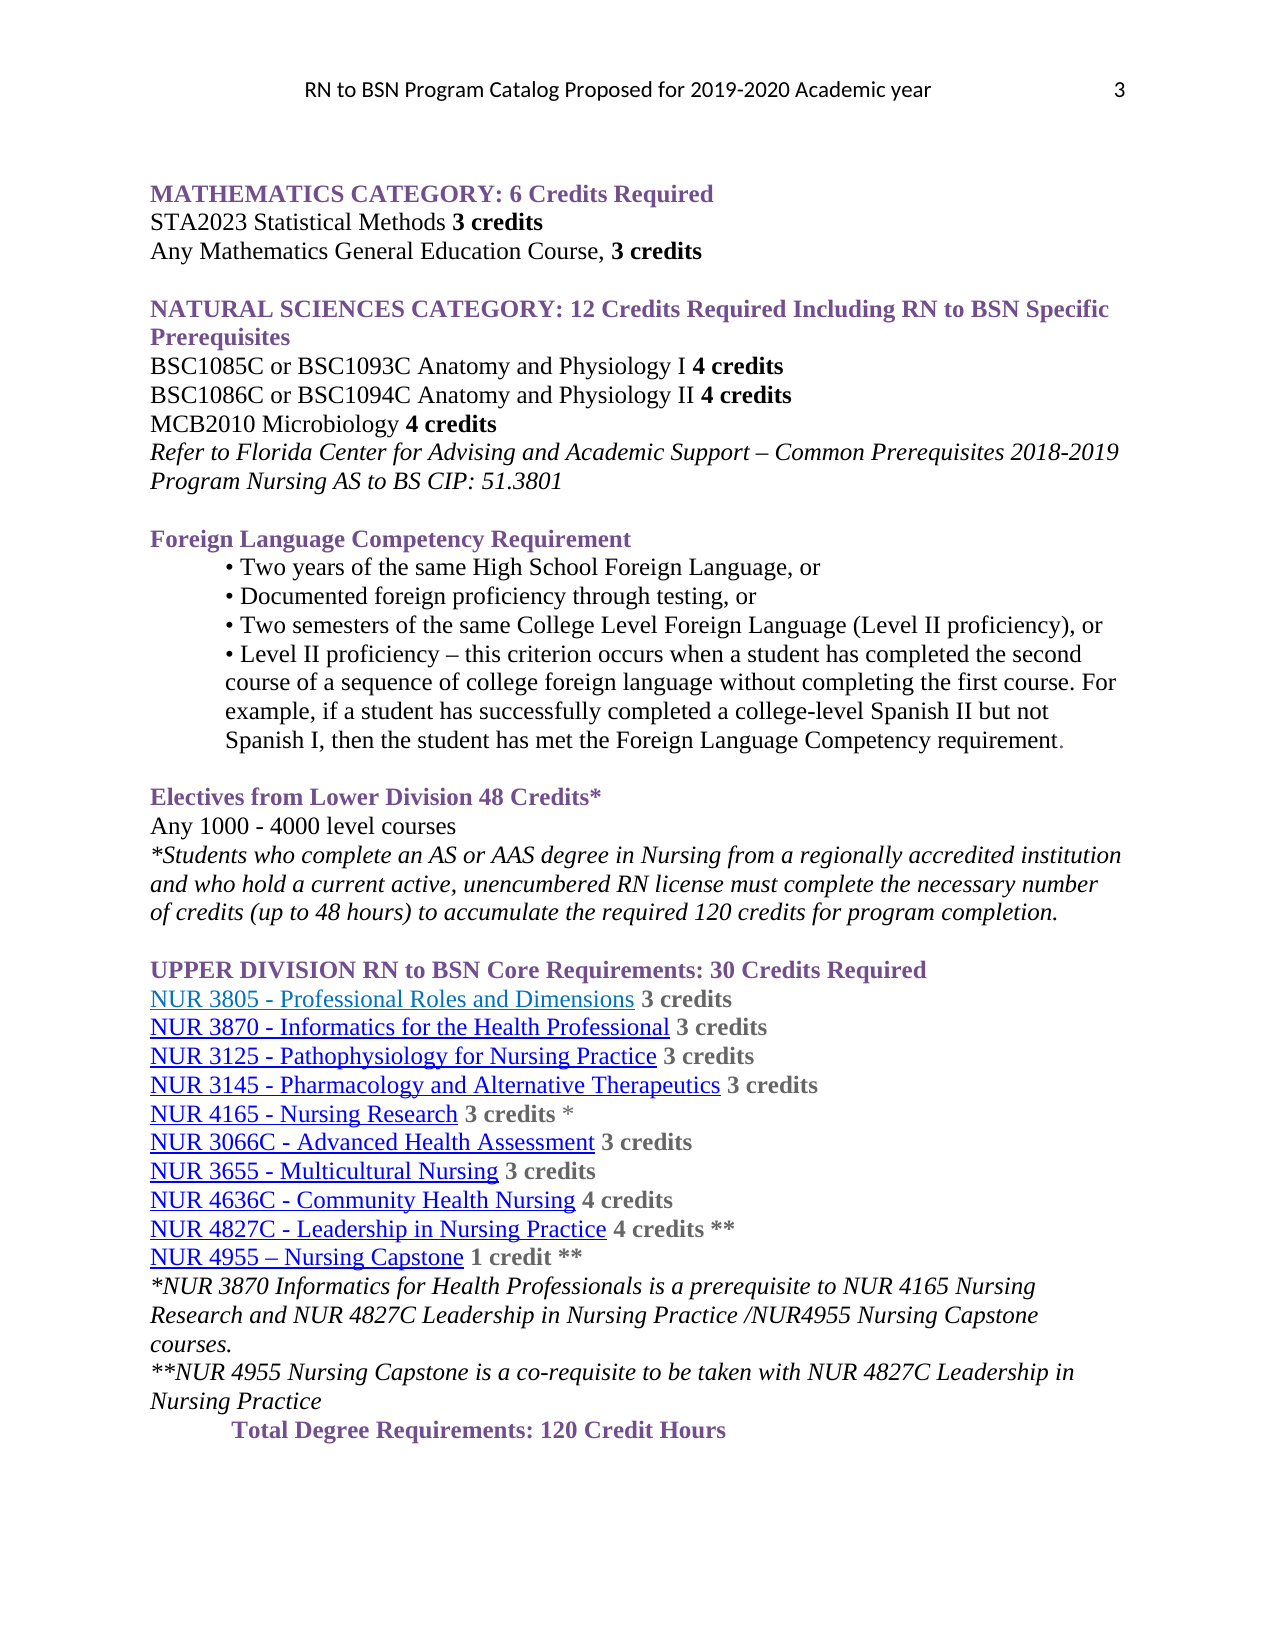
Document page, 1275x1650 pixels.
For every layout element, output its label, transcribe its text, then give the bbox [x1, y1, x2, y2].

text Foreign Language Competency Requirement [150, 524, 1125, 552]
text NUR 3805 - Professional Roles and Dimensions 3 credits [150, 984, 1125, 1012]
text NUR 4636C - Community Health Nursing 4 credits [150, 1185, 1125, 1214]
text Any 1000 - 4000 level courses [150, 811, 1125, 840]
text *Students who complete an AS or AAS degree in Nursing from a regionally accredited institution and who hold a current active, unencumbered RN license must complete the necessary number of credits (up to 48 hours) to accumulate the required 120 credits for program completion. [150, 840, 1125, 926]
text MATHEMATICS CATEGORY: 6 Credits Required [150, 179, 1125, 207]
text **NUR 4955 Nursing Capstone is a co-requisite to be taken with NUR 4827C Leadership in Nursing Practice [150, 1357, 1125, 1415]
text NUR 3870 - Informatics for the Health Professional 3 credits [150, 1012, 1125, 1041]
text NATURAL SCIENCES CATEGORY: 12 Credits Required Including RN to BSN Specific Prerequisites [150, 294, 1125, 351]
text • Two semesters of the same College Level Foreign Language (Level II proficiency), or [225, 610, 1125, 639]
text Any Mathematics General Education Course, 3 credits [150, 236, 1125, 265]
text BSC1086C or BSC1094C Anatomy and Physiology II 4 credits [150, 380, 1125, 409]
text NUR 4827C - Leadership in Nursing Practice 4 credits ** [150, 1214, 1125, 1242]
text • Level II proficiency – this criterion occurs when a student has completed the second course of a sequence of college foreign language without completing the first course. For example, if a student has successfully completed a college-level Spanish II but not Spanish I, then the student has met the Foreign Language Competency requirement. [225, 639, 1125, 754]
text NUR 4955 – Nursing Capstone 1 credit ** [150, 1242, 1125, 1271]
text *NUR 3870 Informatics for Health Professionals is a prerequisite to NUR 4165 Nursing Research and NUR 4827C Leadership in Nursing Practice /NUR4955 Nursing Capstone courses. [150, 1271, 1125, 1357]
text Total Degree Requirements: 120 Credit Hours [225, 1415, 1125, 1444]
text NUR 3655 - Multicultural Nursing 3 credits [150, 1156, 1125, 1185]
text • Two years of the same High School Foreign Language, or [225, 552, 1125, 581]
text Refer to Florida Center for Advising and Academic Support – Common Prerequisites 2018-2019 Program Nursing AS to BS CIP: 51.3801 [150, 437, 1125, 495]
text STA2023 Statistical Methods 3 credits [150, 207, 1125, 236]
text • Documented foreign proficiency through testing, or [225, 581, 1125, 610]
text MCB2010 Microbiology 4 credits [150, 409, 1125, 437]
text NUR 3125 - Pathophysiology for Nursing Practice 3 credits [150, 1041, 1125, 1070]
text NUR 3145 - Pharmacology and Alternative Therapeutics 3 credits [150, 1070, 1125, 1099]
text BSC1085C or BSC1093C Anatomy and Physiology I 4 credits [150, 351, 1125, 380]
text NUR 3066C - Advanced Health Assessment 3 credits [150, 1127, 1125, 1156]
text NUR 4165 - Nursing Research 3 credits * [150, 1099, 1125, 1127]
text Electives from Lower Division 48 Credits* [150, 782, 1125, 811]
text UPPER DIVISION RN to BSN Core Requirements: 30 Credits Required [150, 955, 1125, 984]
